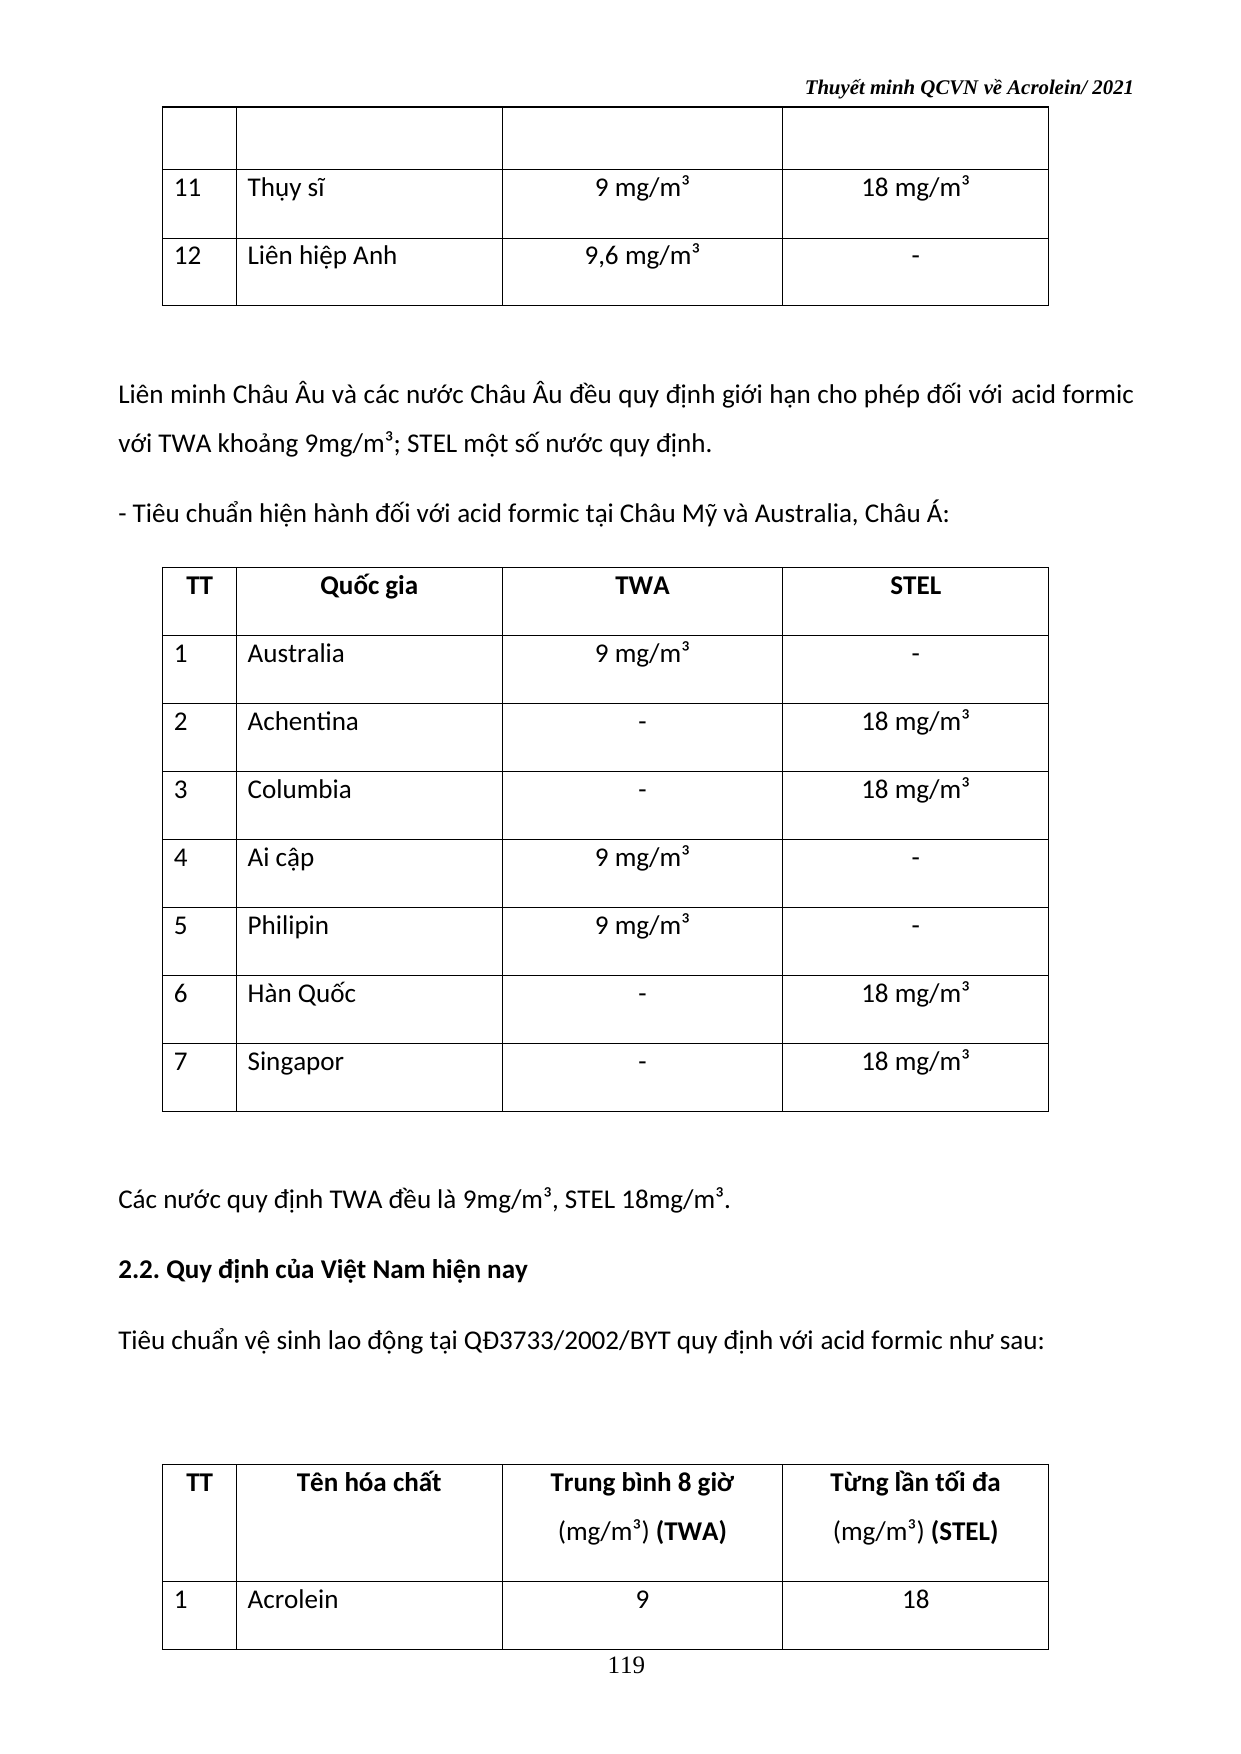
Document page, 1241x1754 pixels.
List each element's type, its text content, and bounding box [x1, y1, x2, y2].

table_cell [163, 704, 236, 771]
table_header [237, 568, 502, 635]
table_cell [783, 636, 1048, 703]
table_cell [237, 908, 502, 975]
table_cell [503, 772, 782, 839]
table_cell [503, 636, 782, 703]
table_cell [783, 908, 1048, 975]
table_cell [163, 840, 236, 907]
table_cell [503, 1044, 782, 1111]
text Tiêu chuẩn vệ sinh lao động tại QĐ3733/2002/BYT quy định với acid formic như sau: [118, 1323, 1134, 1356]
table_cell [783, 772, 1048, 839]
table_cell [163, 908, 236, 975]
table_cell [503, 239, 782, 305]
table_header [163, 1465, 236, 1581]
text Các nước quy định TWA đều là 9mg/m³, STEL 18mg/m³. [118, 1182, 1134, 1215]
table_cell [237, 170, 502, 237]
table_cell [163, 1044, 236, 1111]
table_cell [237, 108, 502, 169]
text Liên minh Châu Âu và các nước Châu Âu đều quy định giới hạn cho phép đối với acid formic với TWA khoảng 9mg/m³; STEL một số nước quy định. [118, 377, 1134, 459]
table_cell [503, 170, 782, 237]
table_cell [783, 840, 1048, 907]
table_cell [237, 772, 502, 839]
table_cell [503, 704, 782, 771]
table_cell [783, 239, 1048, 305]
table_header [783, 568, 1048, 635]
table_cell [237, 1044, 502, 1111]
text - Tiêu chuẩn hiện hành đối với acid formic tại Châu Mỹ và Australia, Châu Á: [118, 497, 1134, 529]
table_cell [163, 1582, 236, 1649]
text 2.2. Quy định của Việt Nam hiện nay [118, 1253, 1134, 1286]
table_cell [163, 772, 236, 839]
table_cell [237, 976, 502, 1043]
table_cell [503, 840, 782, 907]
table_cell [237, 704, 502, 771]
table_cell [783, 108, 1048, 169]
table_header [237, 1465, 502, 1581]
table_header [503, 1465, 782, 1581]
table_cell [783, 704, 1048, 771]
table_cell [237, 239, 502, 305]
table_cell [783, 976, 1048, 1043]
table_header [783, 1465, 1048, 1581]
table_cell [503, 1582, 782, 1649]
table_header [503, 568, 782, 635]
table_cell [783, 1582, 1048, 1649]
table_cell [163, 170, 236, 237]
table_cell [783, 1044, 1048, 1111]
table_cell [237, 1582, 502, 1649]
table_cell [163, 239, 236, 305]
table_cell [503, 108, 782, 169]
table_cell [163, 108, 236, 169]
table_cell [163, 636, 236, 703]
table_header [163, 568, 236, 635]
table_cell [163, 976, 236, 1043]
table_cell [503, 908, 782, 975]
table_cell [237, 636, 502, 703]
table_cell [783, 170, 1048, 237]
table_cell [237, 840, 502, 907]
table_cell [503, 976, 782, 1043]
